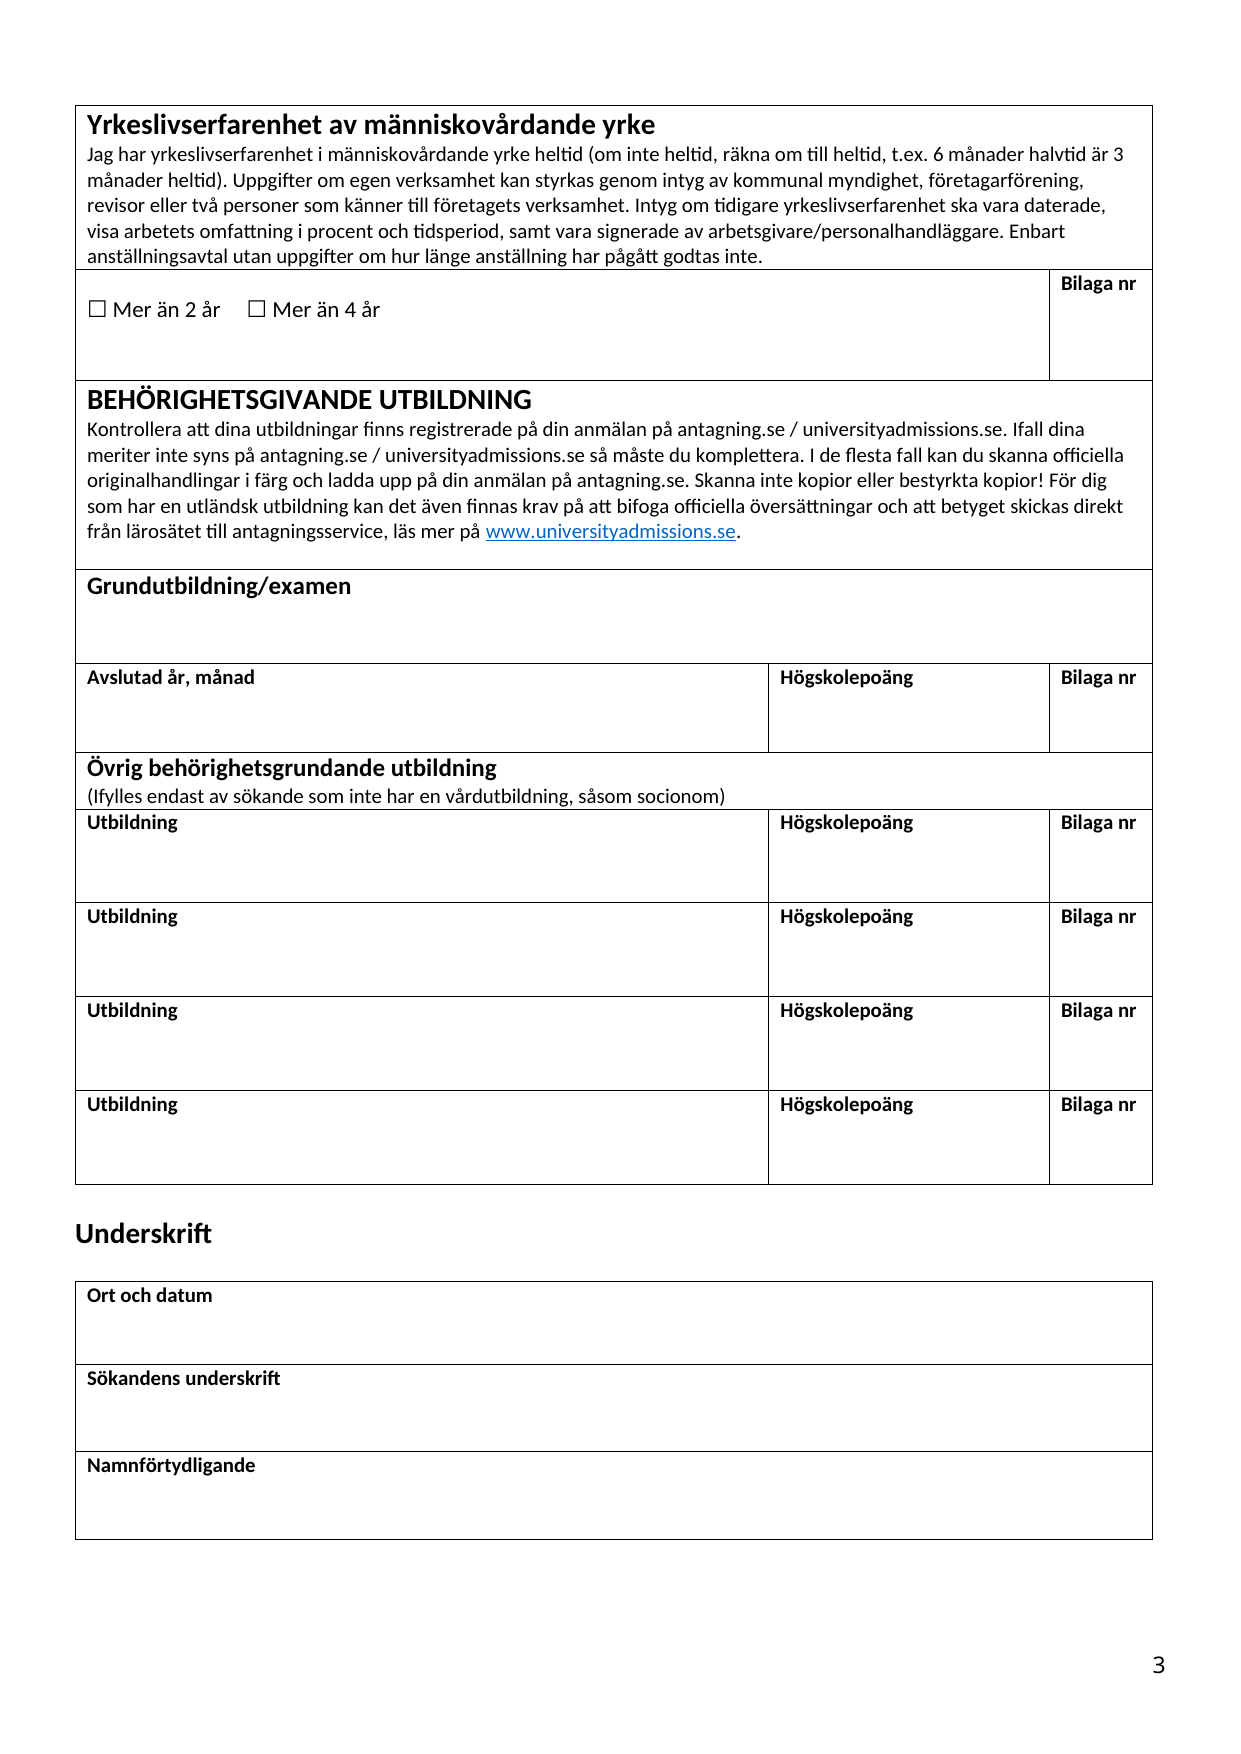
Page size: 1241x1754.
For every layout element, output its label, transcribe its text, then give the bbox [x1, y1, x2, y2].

table_cell Bilaga nr [1050, 997, 1152, 1090]
table_cell Utbildning [76, 1091, 768, 1183]
table_cell Högskolepoäng [769, 1091, 1049, 1183]
table_cell Högskolepoäng [769, 810, 1049, 902]
table_cell Högskolepoäng [769, 664, 1049, 752]
table_cell Utbildning [76, 810, 768, 902]
table_cell Bilaga nr [1050, 903, 1152, 996]
table_cell Sökandens underskrift [76, 1365, 1152, 1451]
table_cell Bilaga nr [1050, 664, 1152, 752]
table_cell Namnförtydligande [76, 1452, 1152, 1539]
table_cell Högskolepoäng [769, 997, 1049, 1090]
text Underskrift [75, 1215, 1165, 1251]
table_cell Grundutbildning/examen [76, 570, 1152, 663]
table_header Yrkeslivserfarenhet av människovårdande yrke Jag har yrkeslivserfarenhet i människovårdande yrke heltid (om inte heltid, räkna om till heltid, t.ex. 6 månader halvtid är 3 månader heltid). Uppgifter om egen verksamhet kan styrkas genom intyg av kommunal myndighet, företagarförening, revisor eller två personer som känner till företagets verksamhet. Intyg om tidigare yrkeslivserfarenhet ska vara daterade, visa arbetets omfattning i procent och tidsperiod, samt vara signerade av arbetsgivare/personalhandläggare. Enbart anställningsavtal utan uppgifter om hur länge anställning har pågått godtas inte. [76, 106, 1152, 269]
table_cell Högskolepoäng [769, 903, 1049, 996]
table_cell Bilaga nr [1050, 270, 1152, 380]
table_cell BEHÖRIGHETSGIVANDE UTBILDNING Kontrollera att dina utbildningar finns registrerade på din anmälan på antagning.se / universityadmissions.se. Ifall dina meriter inte syns på antagning.se / universityadmissions.se så måste du komplettera. I de flesta fall kan du skanna officiella originalhandlingar i färg och ladda upp på din anmälan på antagning.se. Skanna inte kopior eller bestyrkta kopior! För dig som har en utländsk utbildning kan det även finnas krav på att bifoga officiella översättningar och att betyget skickas direkt från lärosätet till antagningsservice, läs mer på www.universityadmissions.se. [76, 381, 1152, 569]
table_cell Övrig behörighetsgrundande utbildning (Ifylles endast av sökande som inte har en vårdutbildning, såsom socionom) [76, 753, 1152, 808]
table_cell Bilaga nr [1050, 810, 1152, 902]
table_cell Mer än 2 år Mer än 4 år [76, 270, 1049, 380]
table_cell Utbildning [76, 903, 768, 996]
table_cell Bilaga nr [1050, 1091, 1152, 1183]
table_header Ort och datum [76, 1282, 1152, 1364]
table_cell Avslutad år, månad [76, 664, 768, 752]
table_cell Utbildning [76, 997, 768, 1090]
